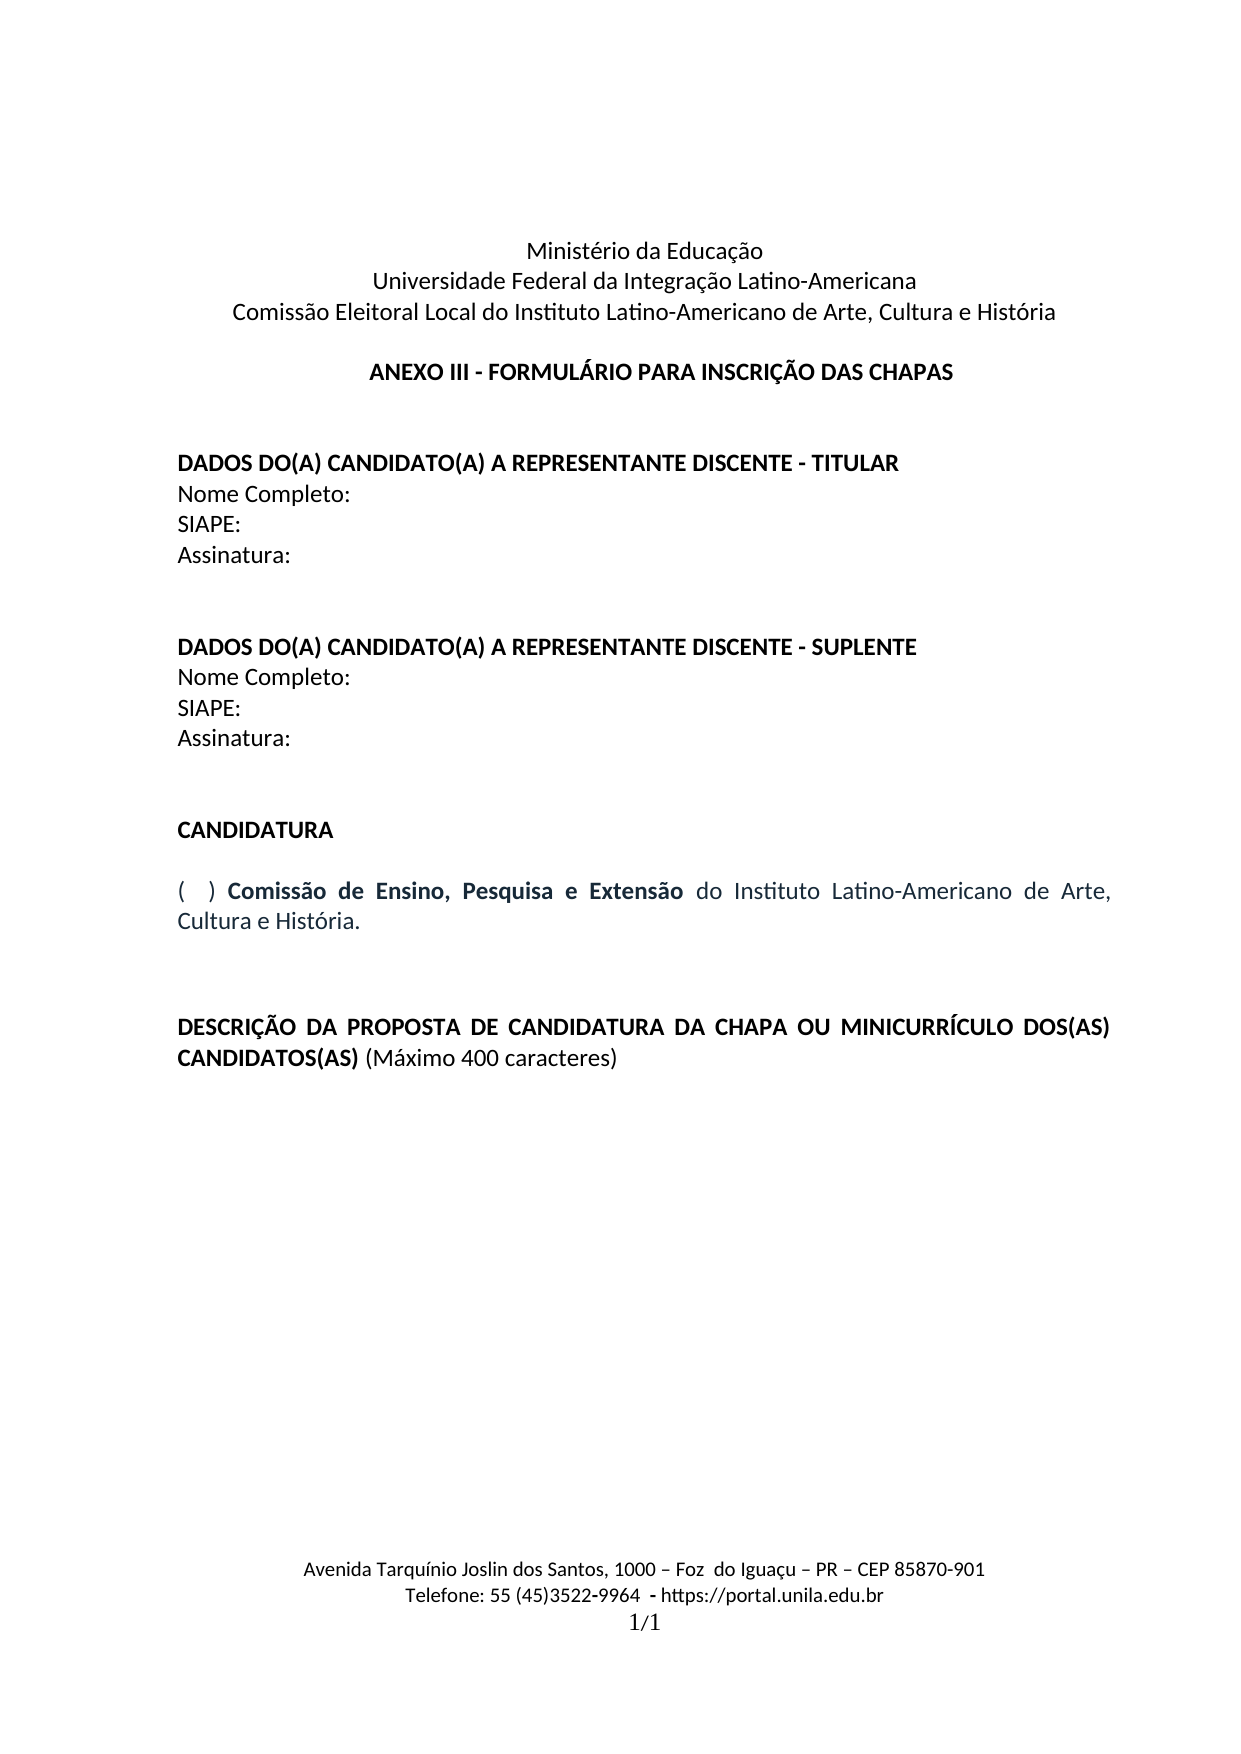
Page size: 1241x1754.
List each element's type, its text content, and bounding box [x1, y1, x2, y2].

text Assinatura: [177, 539, 1112, 569]
text DADOS DO(A) CANDIDATO(A) A REPRESENTANTE DISCENTE - TITULAR [177, 447, 1112, 478]
text Assinatura: [177, 722, 1112, 753]
text DESCRIÇÃO DA PROPOSTA DE CANDIDATURA DA CHAPA OU MINICURRÍCULO DOS(AS) CANDIDATOS(AS) (Máximo 400 caracteres) [177, 1011, 1112, 1072]
text SIAPE: [177, 692, 1112, 722]
text Nome Completo: [177, 661, 1112, 692]
text DADOS DO(A) CANDIDATO(A) A REPRESENTANTE DISCENTE - SUPLENTE [177, 631, 1112, 661]
text SIAPE: [177, 508, 1112, 539]
text Nome Completo: [177, 478, 1112, 508]
text ( ) Comissão de Ensino, Pesquisa e Extensão do Instituto Latino-Americano de Arte, Cultura e História. [177, 875, 1112, 936]
text CANDIDATURA [177, 814, 1112, 844]
text ANEXO III - FORMULÁRIO PARA INSCRIÇÃO DAS CHAPAS [177, 356, 1112, 386]
